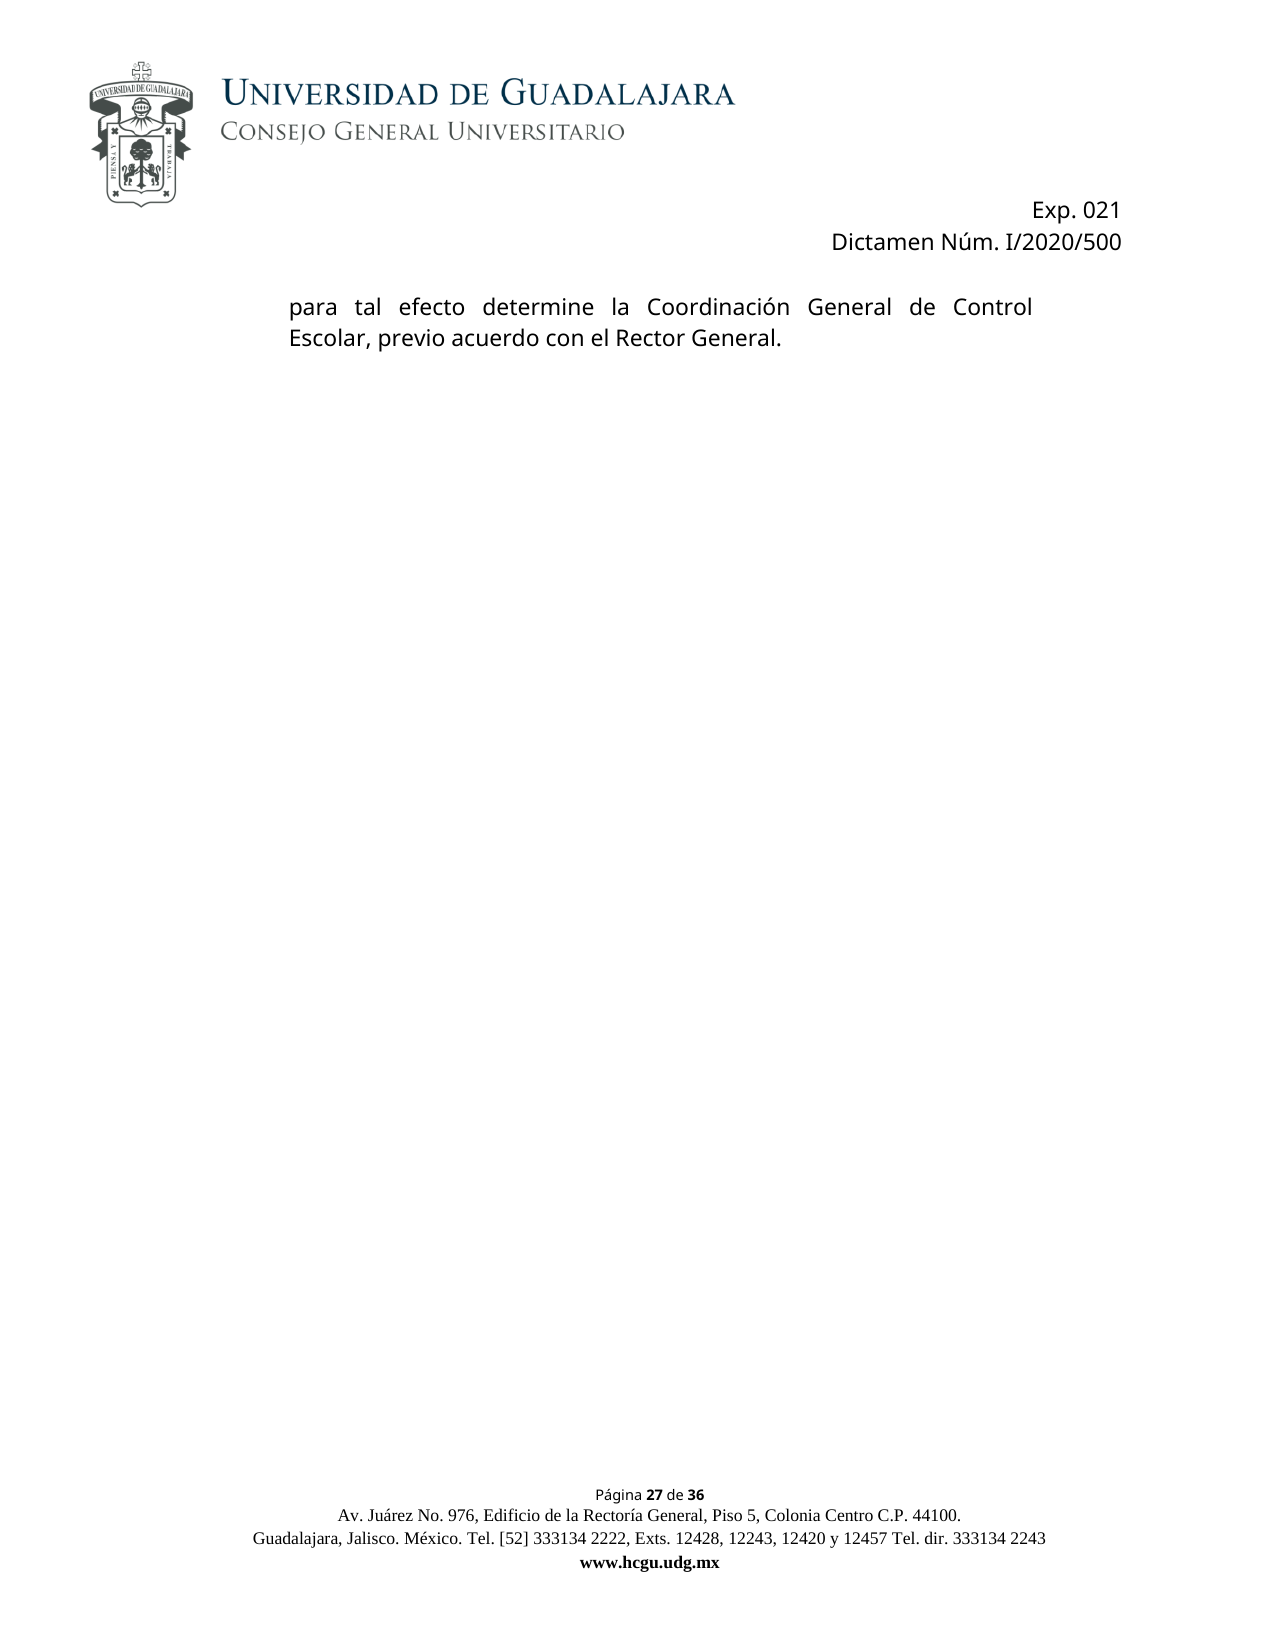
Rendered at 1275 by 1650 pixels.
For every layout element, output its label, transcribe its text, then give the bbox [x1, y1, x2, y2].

picture [1, 1, 1274, 268]
